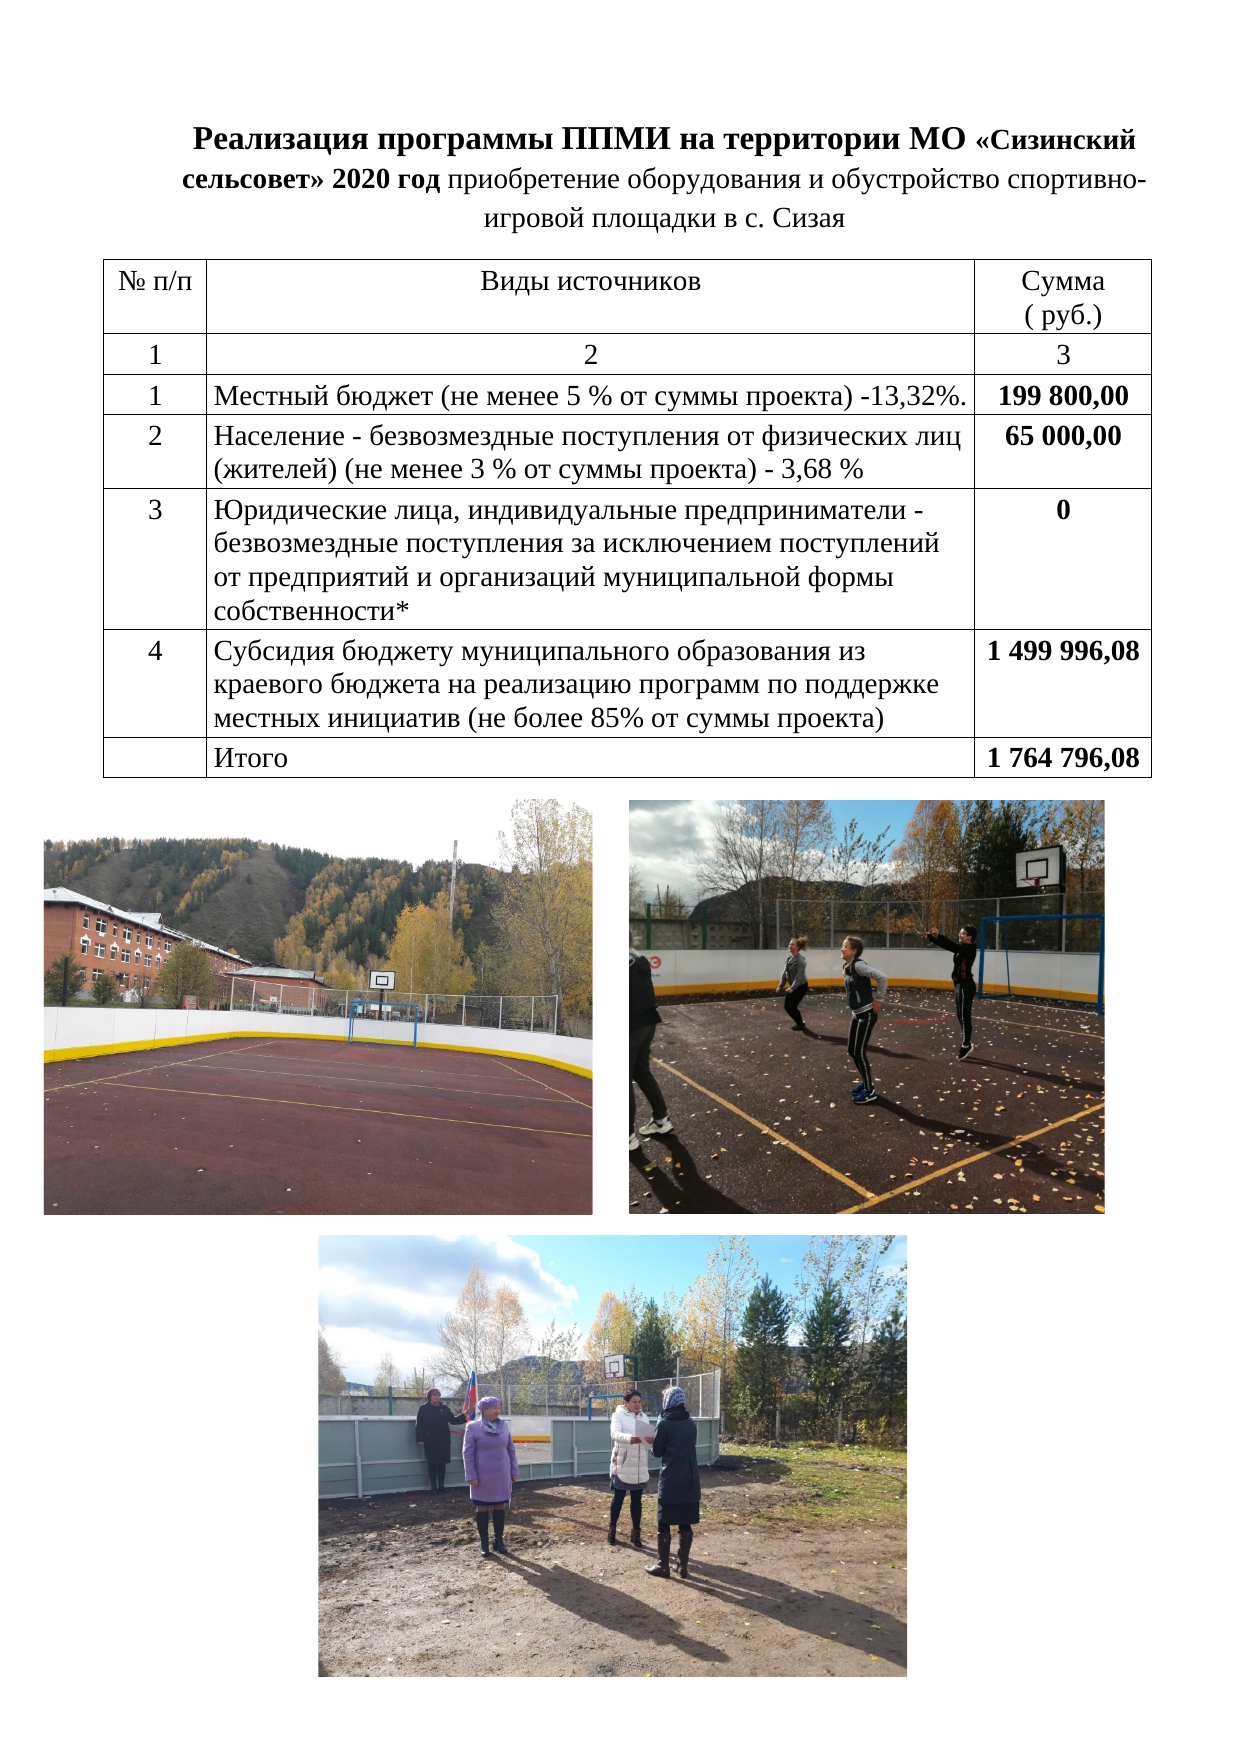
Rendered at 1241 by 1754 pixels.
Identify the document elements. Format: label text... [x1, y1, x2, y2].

table_cell 199 800,00 [975, 375, 1151, 414]
table_cell 1 [104, 375, 206, 414]
picture [42, 799, 593, 1214]
table_cell 3 [975, 334, 1151, 374]
picture [629, 800, 1105, 1214]
table_cell Местный бюджет (не менее 5 % от суммы проекта) -13,32%. [207, 375, 974, 414]
table_cell 2 [207, 334, 974, 374]
picture [316, 1235, 907, 1676]
table_cell Итого [207, 738, 974, 777]
table_header Сумма ( руб.) [975, 260, 1151, 333]
table_header № п/п [104, 260, 206, 333]
table_cell 0 [975, 489, 1151, 629]
table_cell 1 764 796,08 [975, 738, 1151, 777]
text Реализация программы ППМИ на территории МО «Сизинский сельсовет» 2020 год приобретение оборудования и обустройство спортивно-игровой площадки в с. Сизая [177, 118, 1152, 233]
table_cell Население - безвозмездные поступления от физических лиц (жителей) (не менее 3 % от суммы проекта) - 3,68 % [207, 415, 974, 488]
table_cell [104, 738, 206, 777]
table_cell Субсидия бюджету муниципального образования из краевого бюджета на реализацию программ по поддержке местных инициатив (не более 85% от суммы проекта) [207, 630, 974, 737]
table_cell 65 000,00 [975, 415, 1151, 488]
table_cell 1 [104, 334, 206, 374]
table_header Виды источников [207, 260, 974, 333]
table_cell 3 [104, 489, 206, 629]
table_cell 2 [104, 415, 206, 488]
table_cell Юридические лица, индивидуальные предприниматели - безвозмездные поступления за исключением поступлений от предприятий и организаций муниципальной формы собственности* [207, 489, 974, 629]
table_cell 4 [104, 630, 206, 737]
table_cell 1 499 996,08 [975, 630, 1151, 737]
